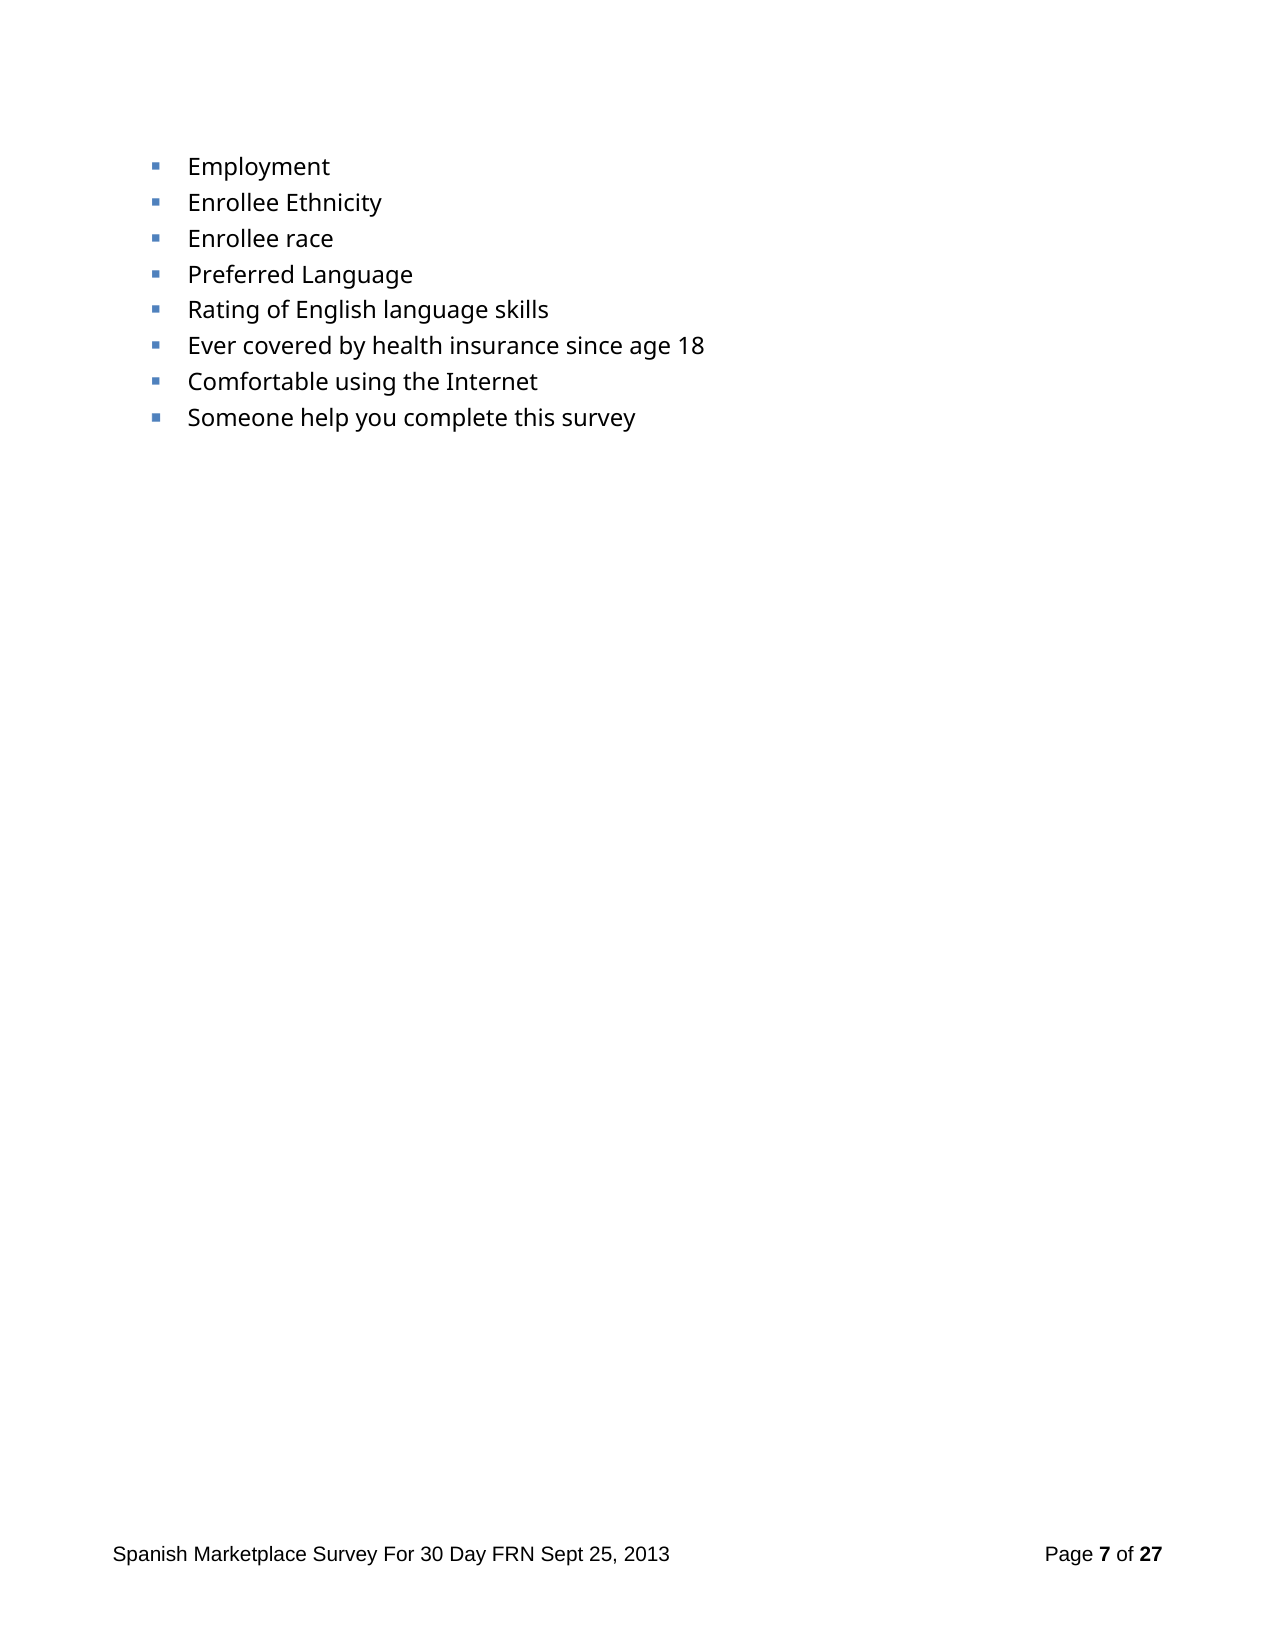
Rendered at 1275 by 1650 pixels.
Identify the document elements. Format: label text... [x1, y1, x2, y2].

list Enrollee [150, 186, 1162, 218]
list Employment [150, 150, 1162, 183]
list survey [150, 401, 1162, 433]
list English [150, 293, 1162, 326]
list Enrollee race [150, 222, 1162, 254]
list by health insurance since age 18 [150, 329, 1162, 362]
list Comfortable using the Internet [150, 365, 1162, 398]
